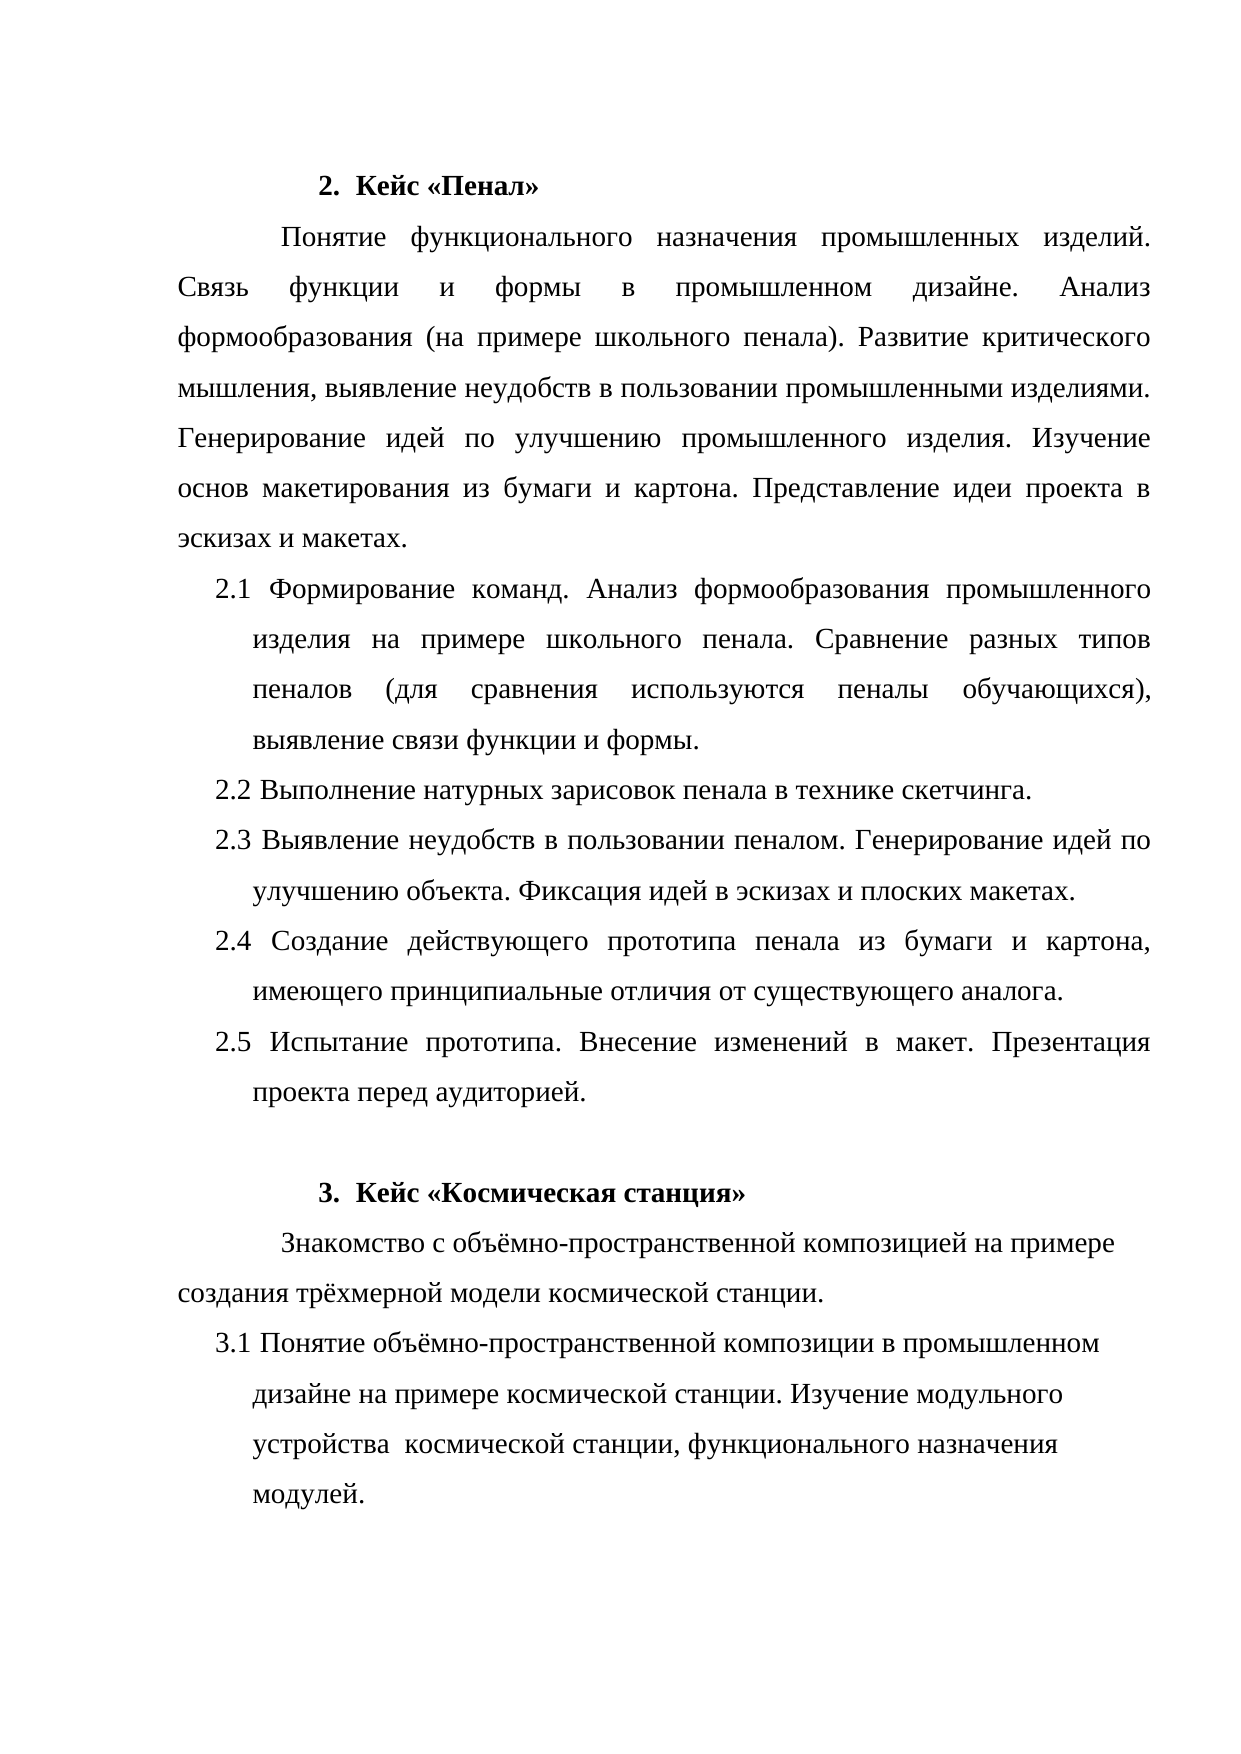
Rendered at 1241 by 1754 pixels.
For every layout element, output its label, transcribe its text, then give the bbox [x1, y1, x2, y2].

list Выявление неудобств в пользовании пеналом. Генерирование идей по улучшению объекта. Фиксация идей в эскизах и плоских макетах. [215, 822, 1152, 906]
list Понятие объёмно-пространственной композиции в промышленном дизайне на примере космической станции. Изучение модульного устройства космической станции, функционального назначения модулей. [215, 1326, 1152, 1510]
list Формирование команд. Анализ формообразования промышленного изделия на примере школьного пенала. Сравнение разных типов пеналов (для сравнения используются пеналы обучающихся), выявление связи функции и формы. [215, 571, 1152, 755]
text Знакомство с объёмно-пространственной композицией на примере создания трёхмерной модели космической станции. [177, 1225, 1152, 1309]
list Испытание прототипа. Внесение изменений в макет. Презентация проекта перед аудиторией. [215, 1024, 1152, 1108]
list Кейс «Пенал» [318, 168, 1152, 202]
list Кейс «Космическая станция» [318, 1175, 1152, 1208]
list Создание действующего прототипа пенала из бумаги и картона, имеющего принципиальные отличия от существующего аналога. [215, 923, 1152, 1007]
list Выполнение натурных зарисовок пенала в технике скетчинга. [215, 772, 1152, 806]
text Понятие функционального назначения промышленных изделий. Связь функции и формы в промышленном дизайне. Анализ формообразования (на примере школьного пенала). Развитие критического мышления, выявление неудобств в пользовании промышленными изделиями. Генерирование идей по улучшению промышленного изделия. Изучение основ макетирования из бумаги и картона. Представление идеи проекта в эскизах и макетах. [177, 219, 1152, 554]
